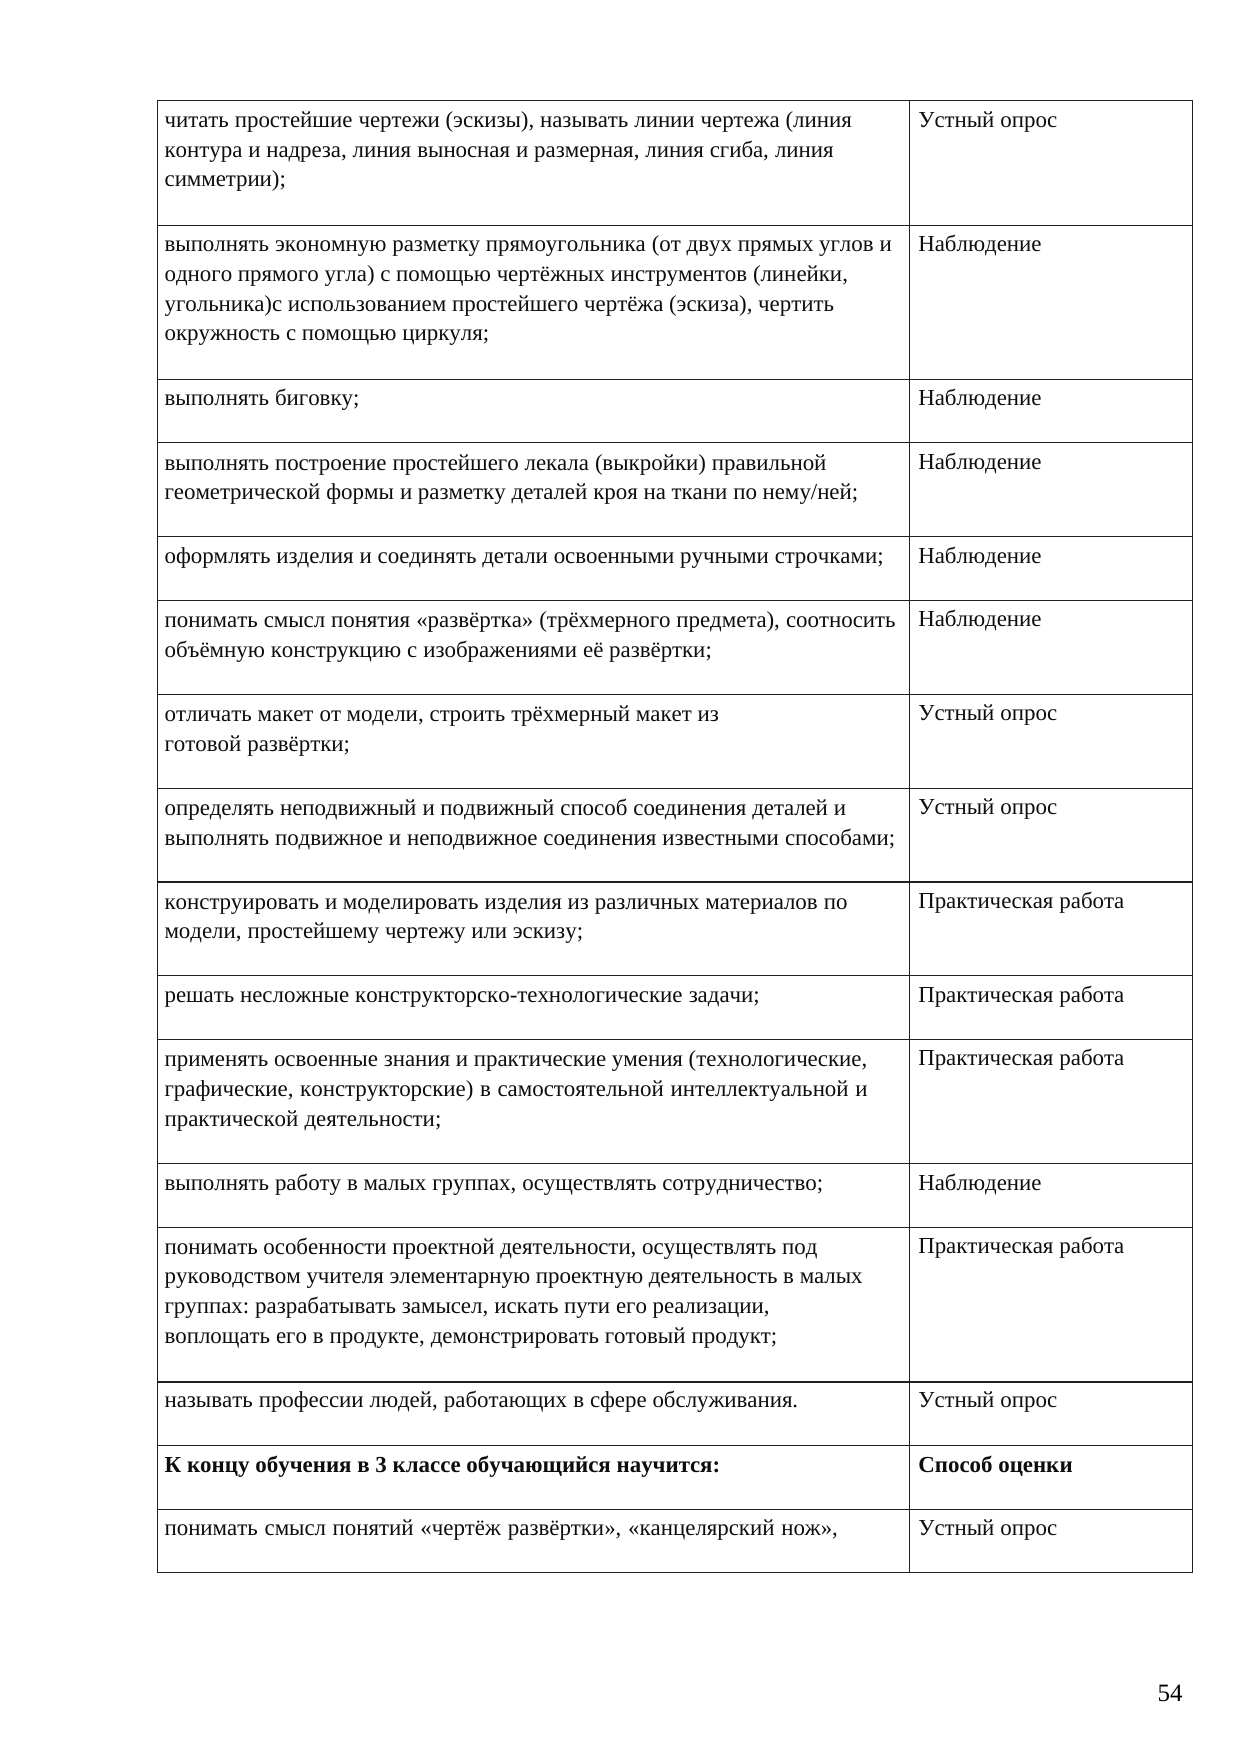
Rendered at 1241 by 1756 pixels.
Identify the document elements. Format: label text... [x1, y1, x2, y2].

table_cell отличать макет от модели, строить трёхмерный макет из готовой развёртки; [158, 695, 909, 787]
table_cell конструировать и моделировать изделия из различных материалов по модели, простейшему чертежу или эскизу; [158, 883, 909, 975]
table_cell Устный опрос [910, 1383, 1192, 1445]
table_cell понимать смысл понятия «развёртка» (трёхмерного предмета), соотносить объёмную конструкцию с изображениями её развёртки; [158, 601, 909, 693]
table_cell решать несложные конструкторско-технологические задачи; [158, 976, 909, 1039]
table_header читать простейшие чертежи (эскизы), называть линии чертежа (линия контура и надреза, линия выносная и размерная, линия сгиба, линия симметрии); [158, 101, 909, 224]
table_cell определять неподвижный и подвижный способ соединения деталей и выполнять подвижное и неподвижное соединения известными способами; [158, 789, 909, 881]
table_cell оформлять изделия и соединять детали освоенными ручными строчками; [158, 537, 909, 600]
table_cell Наблюдение [910, 443, 1192, 536]
table_cell выполнять экономную разметку прямоугольника (от двух прямых углов и одного прямого угла) с помощью чертёжных инструментов (линейки, угольника)с использованием простейшего чертёжа (эскиза), чертить окружность с помощью циркуля; [158, 226, 909, 379]
table_cell Наблюдение [910, 226, 1192, 379]
table_cell Устный опрос [910, 1510, 1192, 1572]
table_cell Наблюдение [910, 537, 1192, 600]
table_cell Наблюдение [910, 601, 1192, 693]
table_cell Устный опрос [910, 789, 1192, 881]
table_cell понимать особенности проектной деятельности, осуществлять под руководством учителя элементарную проектную деятельность в малых группах: разрабатывать замысел, искать пути его реализации, воплощать его в продукте, демонстрировать готовый продукт; [158, 1228, 909, 1381]
table_cell называть профессии людей, работающих в сфере обслуживания. [158, 1383, 909, 1445]
table_cell Практическая работа [910, 1040, 1192, 1163]
table_cell К концу обучения в 3 классе обучающийся научится: [158, 1446, 909, 1508]
table_cell понимать смысл понятий «чертёж развёртки», «канцелярский нож», [158, 1510, 909, 1572]
table_cell Устный опрос [910, 695, 1192, 787]
table_cell Практическая работа [910, 976, 1192, 1039]
table_cell применять освоенные знания и практические умения (технологические, графические, конструкторские) в самостоятельной интеллектуальной и практической деятельности; [158, 1040, 909, 1163]
table_cell Наблюдение [910, 380, 1192, 442]
table_cell Наблюдение [910, 1164, 1192, 1227]
table_cell выполнять работу в малых группах, осуществлять сотрудничество; [158, 1164, 909, 1227]
table_cell Способ оценки [910, 1446, 1192, 1508]
table_cell выполнять биговку; [158, 380, 909, 442]
table_header Устный опрос [910, 101, 1192, 224]
table_cell Практическая работа [910, 1228, 1192, 1381]
table_cell Практическая работа [910, 883, 1192, 975]
table_cell выполнять построение простейшего лекала (выкройки) правильной геометрической формы и разметку деталей кроя на ткани по нему/ней; [158, 443, 909, 536]
